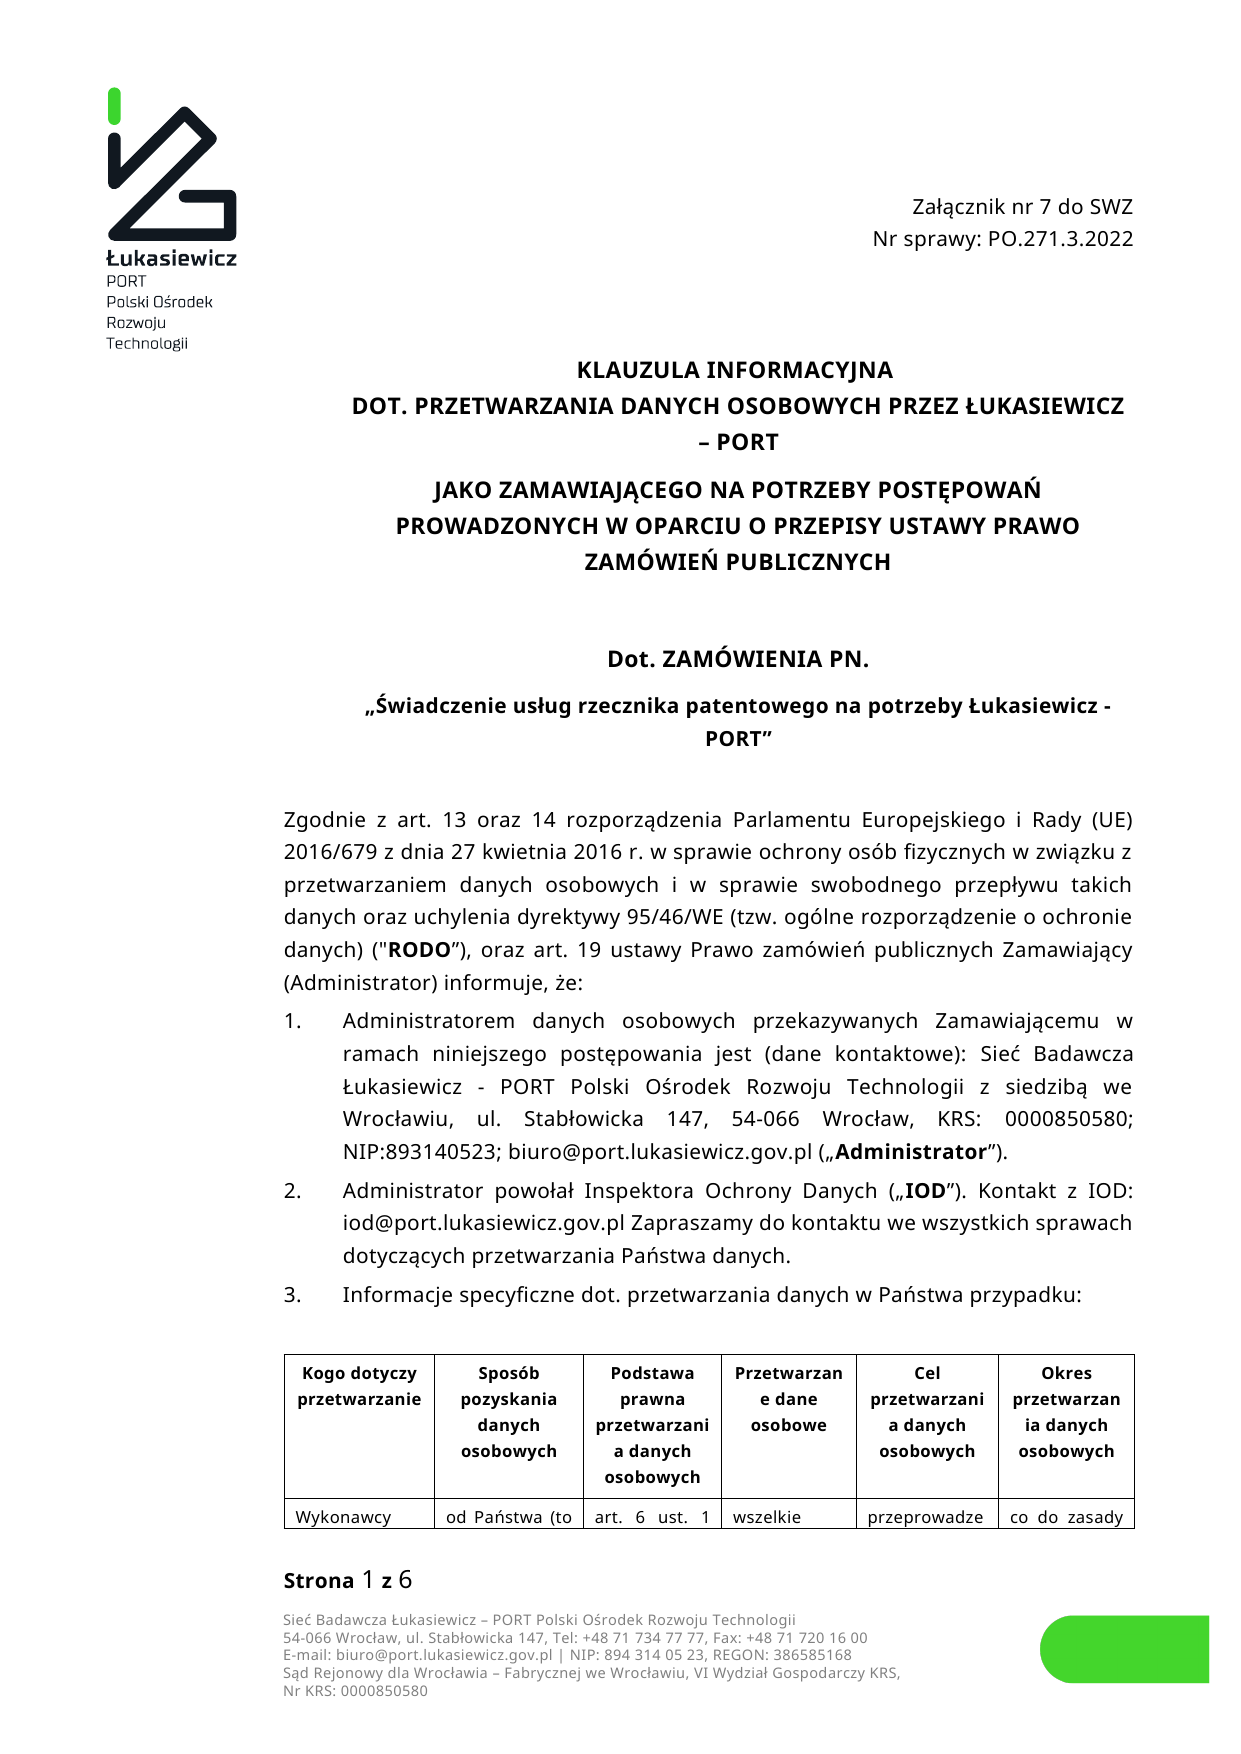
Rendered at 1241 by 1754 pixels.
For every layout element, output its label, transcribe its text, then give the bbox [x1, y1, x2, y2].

table_header Kogo dotyczy przetwarzanie [285, 1355, 434, 1498]
table_header Okres przetwarzania danych osobowych [999, 1355, 1134, 1498]
list Informacje specyficzne dot. przetwarzania danych w Państwa przypadku: [283, 1280, 1134, 1308]
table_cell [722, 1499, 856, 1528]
text Zgodnie z art. 13 oraz 14 rozporządzenia Parlamentu Europejskiego i Rady (UE) 2016/679 z dnia 27 kwietnia 2016 r. w sprawie ochrony osób fizycznych w związku z przetwarzaniem danych osobowych i w sprawie swobodnego przepływu takich danych oraz uchylenia dyrektywy 95/46/WE (tzw. ogólne rozporządzenie o ochronie danych) ("RODO”), oraz art. 19 ustawy Prawo zamówień publicznych Zamawiający (Administrator) informuje, że: [283, 805, 1134, 996]
list Administrator powołał Inspektora Ochrony Danych („IOD”). Kontakt z IOD: iod@port.lukasiewicz.gov.pl Zapraszamy do kontaktu we wszystkich sprawach dotyczących przetwarzania Państwa danych. [283, 1176, 1134, 1269]
picture [1036, 1611, 1239, 1752]
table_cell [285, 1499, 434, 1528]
list KLAUZULA INFORMACYJNA DOT. PRZETWARZANIA DANYCH OSOBOWYCH PRZEZ ŁUKASIEWICZ – PORT [343, 354, 1134, 457]
list JAKO ZAMAWIAJĄCEGO NA POTRZEBY POSTĘPOWAŃ PROWADZONYCH W OPARCIU O PRZEPISY USTAWY PRAWO ZAMÓWIEŃ PUBLICZNYCH [343, 474, 1134, 577]
table_header Przetwarzane dane osobowe [722, 1355, 856, 1498]
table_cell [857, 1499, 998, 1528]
list Załącznik nr 7 do SWZ Nr sprawy: PO.271.3.2022 [343, 192, 1134, 253]
table_header Podstawa prawna przetwarzania danych osobowych [584, 1355, 721, 1498]
list Dot. ZAMÓWIENIA PN. [343, 643, 1134, 674]
list „Świadczenie usług rzecznika patentowego na potrzeby Łukasiewicz - PORT” [343, 692, 1134, 753]
list Administratorem danych osobowych przekazywanych Zamawiającemu w ramach niniejszego postępowania jest (dane kontaktowe): Sieć Badawcza Łukasiewicz - PORT Polski Ośrodek Rozwoju Technologii z siedzibą we Wrocławiu, ul. Stabłowicka 147, 54-066 Wrocław, KRS: 0000850580; NIP:893140523; biuro@port.lukasiewicz.gov.pl („Administrator”). [283, 1007, 1134, 1165]
table_header Cel przetwarzania danych osobowych [857, 1355, 998, 1498]
table_header Sposób pozyskania danych osobowych [435, 1355, 583, 1498]
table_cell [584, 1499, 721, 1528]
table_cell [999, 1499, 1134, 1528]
